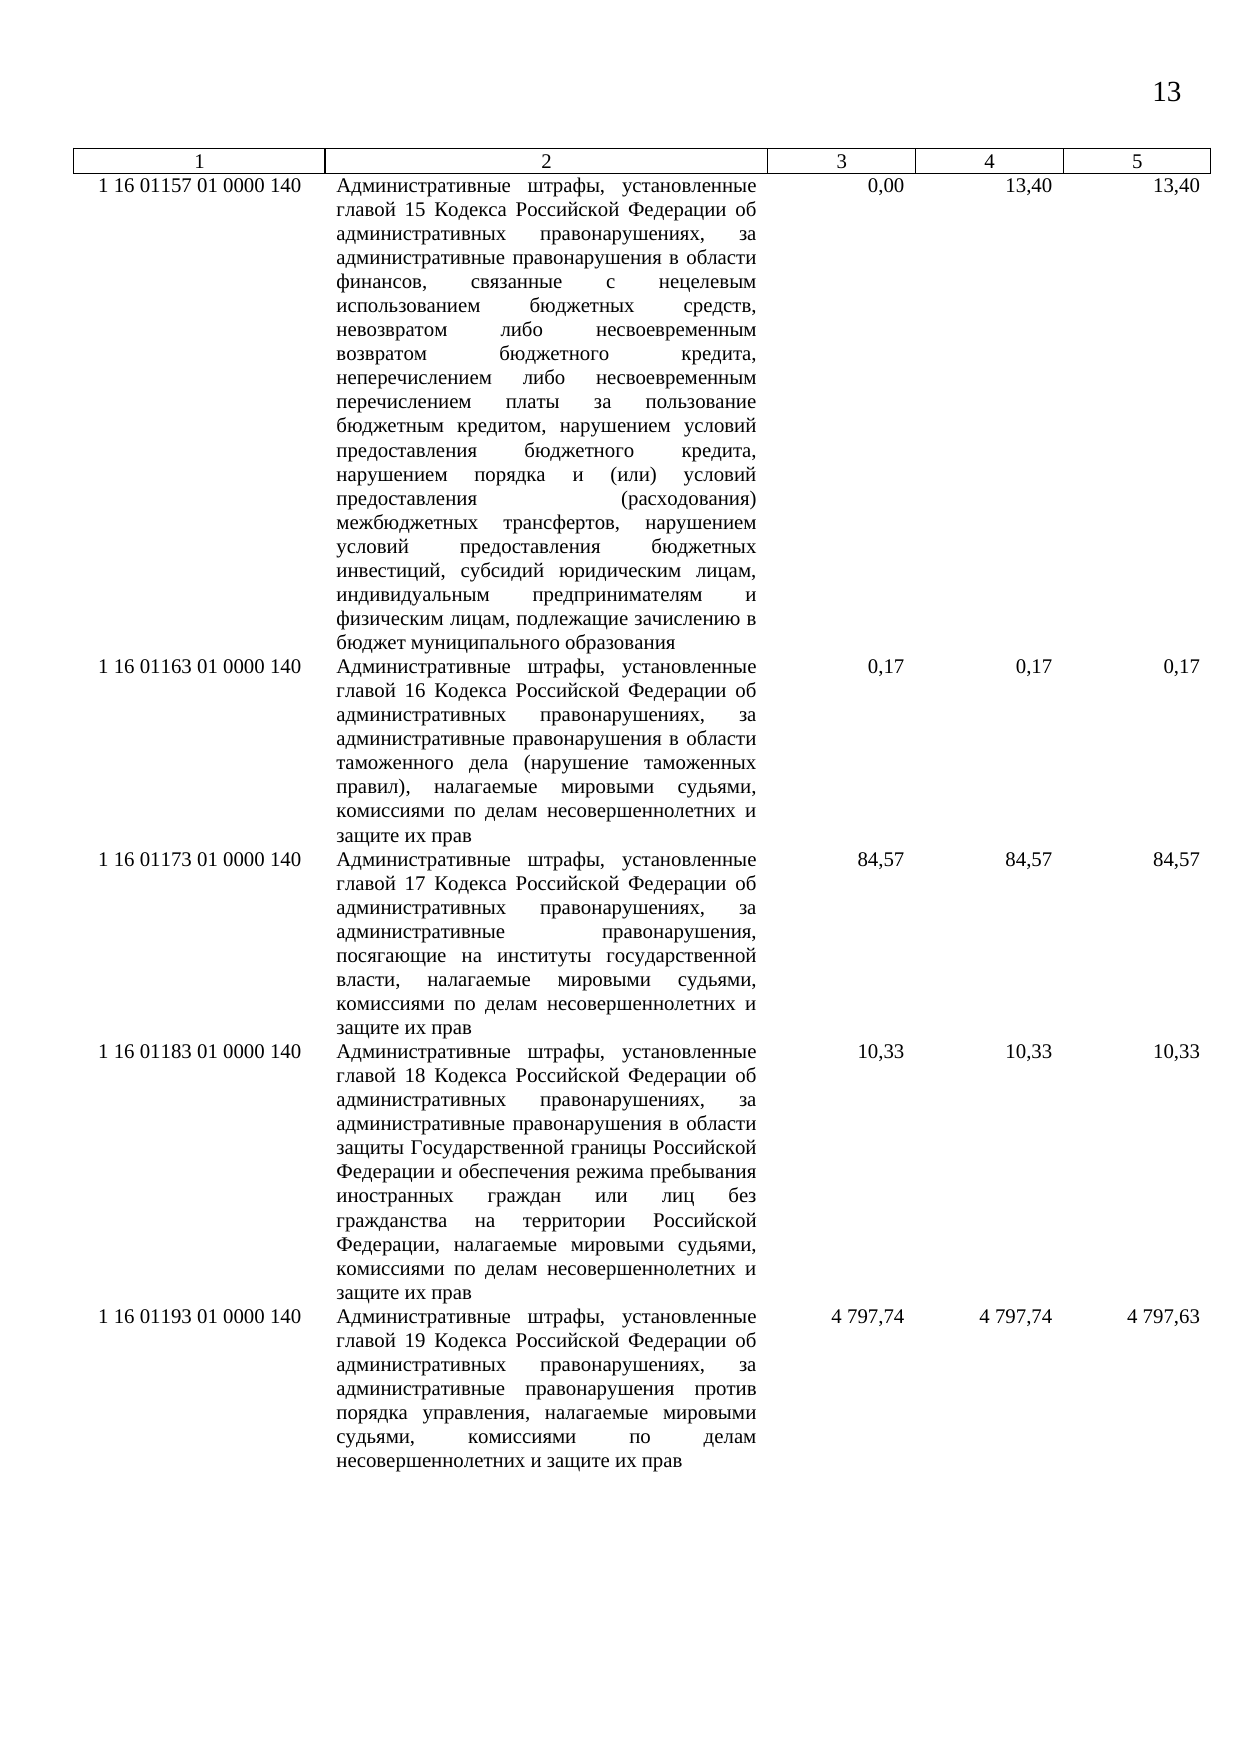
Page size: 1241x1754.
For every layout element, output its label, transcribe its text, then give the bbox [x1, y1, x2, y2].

table_header 2 [326, 149, 767, 173]
table_cell Административные штрафы, установленные главой 15 Кодекса Российской Федерации об административных правонарушениях, за административные правонарушения в области финансов, связанные с нецелевым использованием бюджетных средств, невозвратом либо несвоевременным возвратом бюджетного кредита, неперечислением либо несвоевременным перечислением платы за пользование бюджетным кредитом, нарушением условий предоставления бюджетного кредита, нарушением порядка и (или) условий предоставления (расходования) межбюджетных трансфертов, нарушением условий предоставления бюджетных инвестиций, субсидий юридическим лицам, индивидуальным предпринимателям и физическим лицам, подлежащие зачислению в бюджет муниципального образования [325, 174, 768, 654]
table_cell 84,57 [915, 847, 1063, 1039]
table_cell 4 797,74 [915, 1304, 1063, 1472]
table_header 4 [916, 149, 1063, 173]
table_cell 84,57 [768, 847, 915, 1039]
table_cell Административные штрафы, установленные главой 19 Кодекса Российской Федерации об административных правонарушениях, за административные правонарушения против порядка управления, налагаемые мировыми судьями, комиссиями по делам несовершеннолетних и защите их прав [325, 1304, 768, 1472]
table_cell Административные штрафы, установленные главой 16 Кодекса Российской Федерации об административных правонарушениях, за административные правонарушения в области таможенного дела (нарушение таможенных правил), налагаемые мировыми судьями, комиссиями по делам несовершеннолетних и защите их прав [325, 654, 768, 847]
table_cell 1 16 01173 01 0000 140 [74, 847, 325, 1039]
table_cell 10,33 [1063, 1039, 1211, 1304]
table_cell 0,00 [768, 174, 915, 654]
table_cell 0,17 [1063, 654, 1211, 847]
table_cell 4 797,63 [1063, 1304, 1211, 1472]
table_cell 0,17 [915, 654, 1063, 847]
table_header 1 [74, 149, 324, 173]
table_cell 10,33 [915, 1039, 1063, 1304]
table_header 3 [768, 149, 915, 173]
table_cell 1 16 01193 01 0000 140 [74, 1304, 325, 1472]
table_cell 13,40 [1063, 174, 1211, 654]
table_cell 4 797,74 [768, 1304, 915, 1472]
table_cell 84,57 [1063, 847, 1211, 1039]
table_header 5 [1064, 149, 1210, 173]
table_cell 1 16 01157 01 0000 140 [74, 174, 325, 654]
table_cell 0,17 [768, 654, 915, 847]
table_cell Административные штрафы, установленные главой 18 Кодекса Российской Федерации об административных правонарушениях, за административные правонарушения в области защиты Государственной границы Российской Федерации и обеспечения режима пребывания иностранных граждан или лиц без гражданства на территории Российской Федерации, налагаемые мировыми судьями, комиссиями по делам несовершеннолетних и защите их прав [325, 1039, 768, 1304]
table_cell Административные штрафы, установленные главой 17 Кодекса Российской Федерации об административных правонарушениях, за административные правонарушения, посягающие на институты государственной власти, налагаемые мировыми судьями, комиссиями по делам несовершеннолетних и защите их прав [325, 847, 768, 1039]
table_cell 13,40 [915, 174, 1063, 654]
table_cell 1 16 01163 01 0000 140 [74, 654, 325, 847]
table_cell 10,33 [768, 1039, 915, 1304]
table_cell 1 16 01183 01 0000 140 [74, 1039, 325, 1304]
